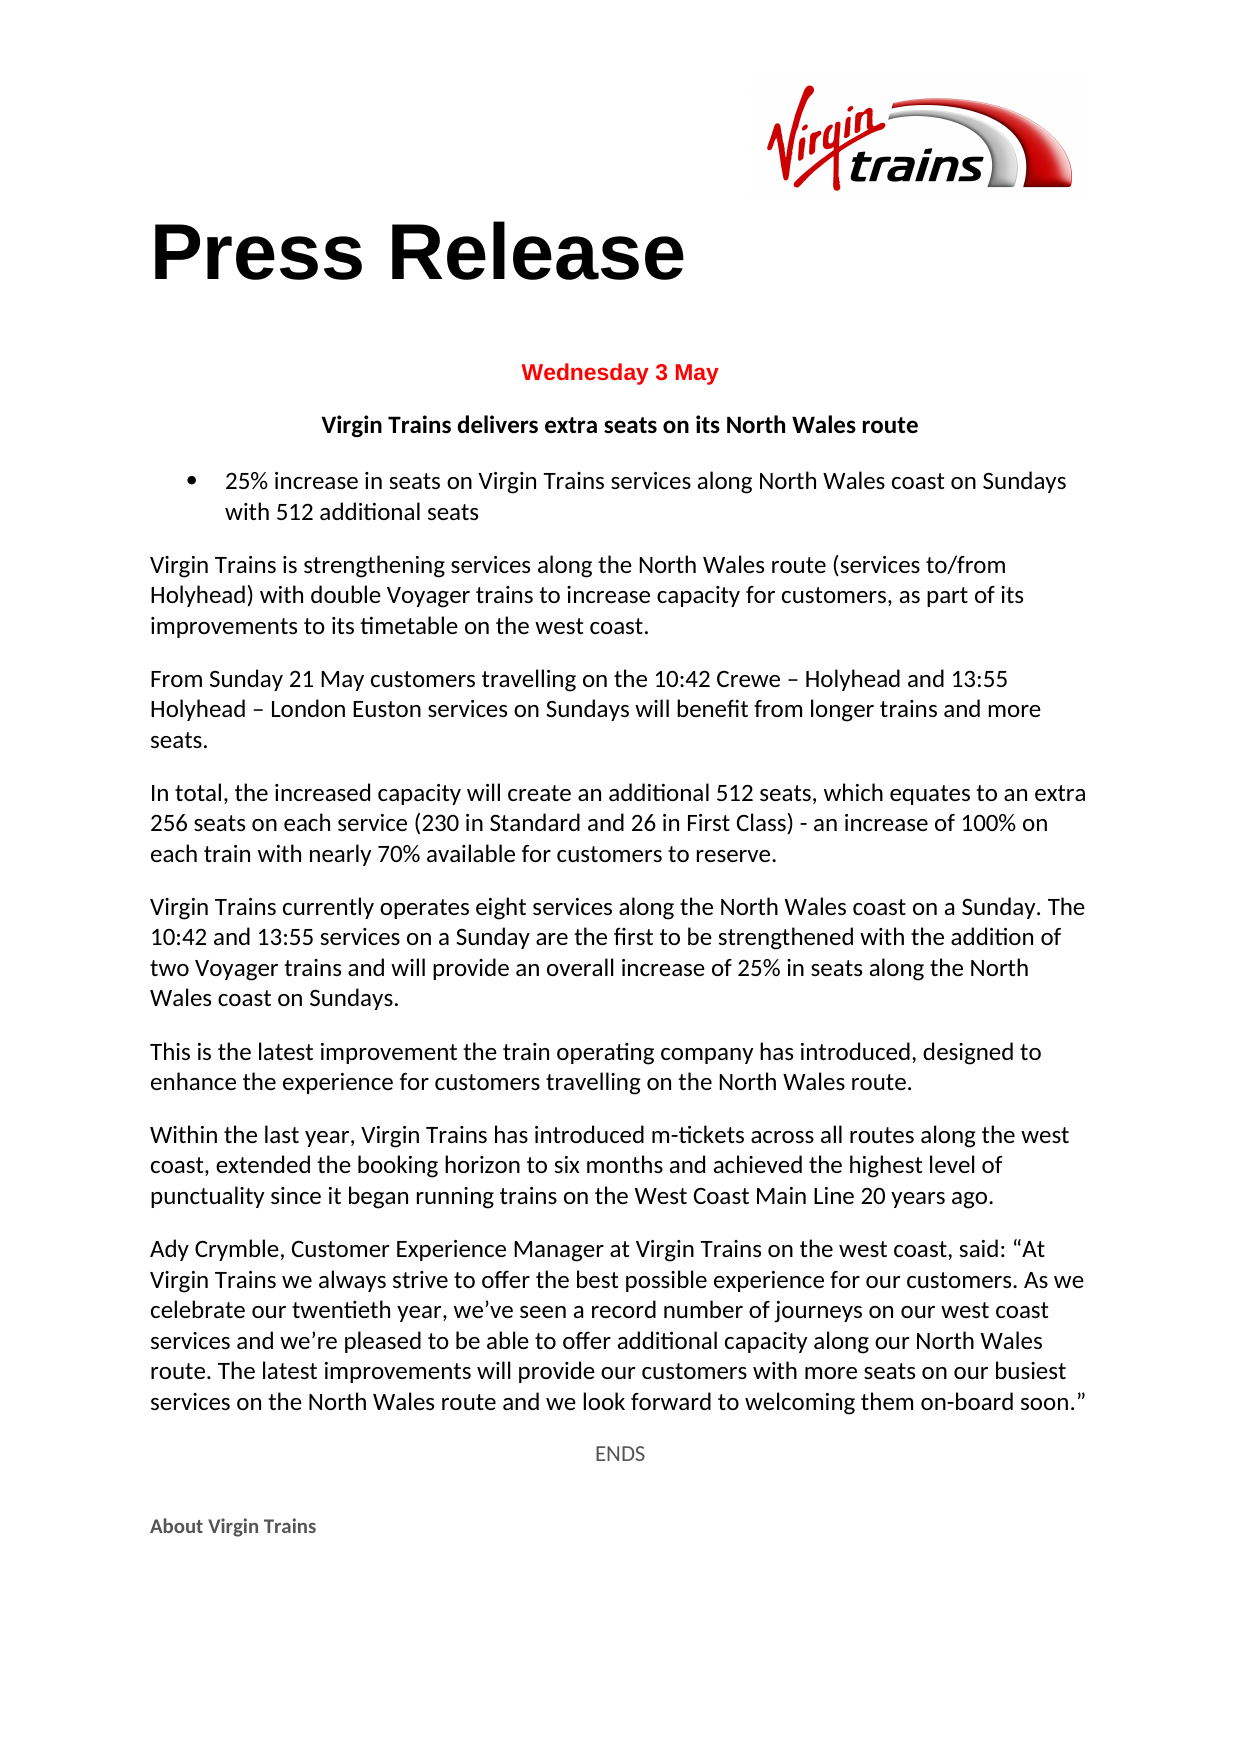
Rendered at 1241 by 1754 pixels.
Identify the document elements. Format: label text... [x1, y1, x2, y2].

text Wednesday 3 May [150, 358, 1090, 385]
text Within the last year, Virgin Trains has introduced m-tickets across all routes along the west coast, extended the booking horizon to six months and achieved the highest level of punctuality since it began running trains on the West Coast Main Line 20 years ago. [150, 1119, 1090, 1211]
text From Sunday 21 May customers travelling on the 10:42 Crewe – Holyhead and 13:55 Holyhead – London Euston services on Sundays will benefit from longer trains and more seats. [150, 663, 1090, 754]
text ENDS [150, 1439, 1090, 1467]
text Virgin Trains delivers extra seats on its North Wales route [150, 409, 1090, 440]
list 25% increase in seats on Virgin Trains services along North Wales coast on Sundays with 512 additional seats [187, 465, 1090, 526]
text Ady Crymble, Customer Experience Manager at Virgin Trains on the west coast, said: “At Virgin Trains we always strive to offer the best possible experience for our customers. As we celebrate our twentieth year, we’ve seen a record number of journeys on our west coast services and we’re pleased to be able to offer additional capacity along our North Wales route. The latest improvements will provide our customers with more seats on our busiest services on the North Wales route and we look forward to welcoming them on-board soon.” [150, 1233, 1090, 1416]
text Virgin Trains is strengthening services along the North Wales route (services to/from Holyhead) with double Voyager trains to increase capacity for customers, as part of its improvements to its timetable on the west coast. [150, 549, 1090, 640]
text In total, the increased capacity will create an additional 512 seats, which equates to an extra 256 seats on each service (230 in Standard and 26 in First Class) - an increase of 100% on each train with nearly 70% available for customers to reserve. [150, 777, 1090, 868]
text This is the latest improvement the train operating company has introduced, designed to enhance the experience for customers travelling on the North Wales route. [150, 1036, 1090, 1097]
picture [748, 73, 1091, 205]
text About Virgin Trains [150, 1509, 1090, 1539]
text Virgin Trains currently operates eight services along the North Wales coast on a Sunday. The 10:42 and 13:55 services on a Sunday are the first to be strengthened with the addition of two Voyager trains and will provide an overall increase of 25% in seats along the North Wales coast on Sundays. [150, 891, 1090, 1013]
